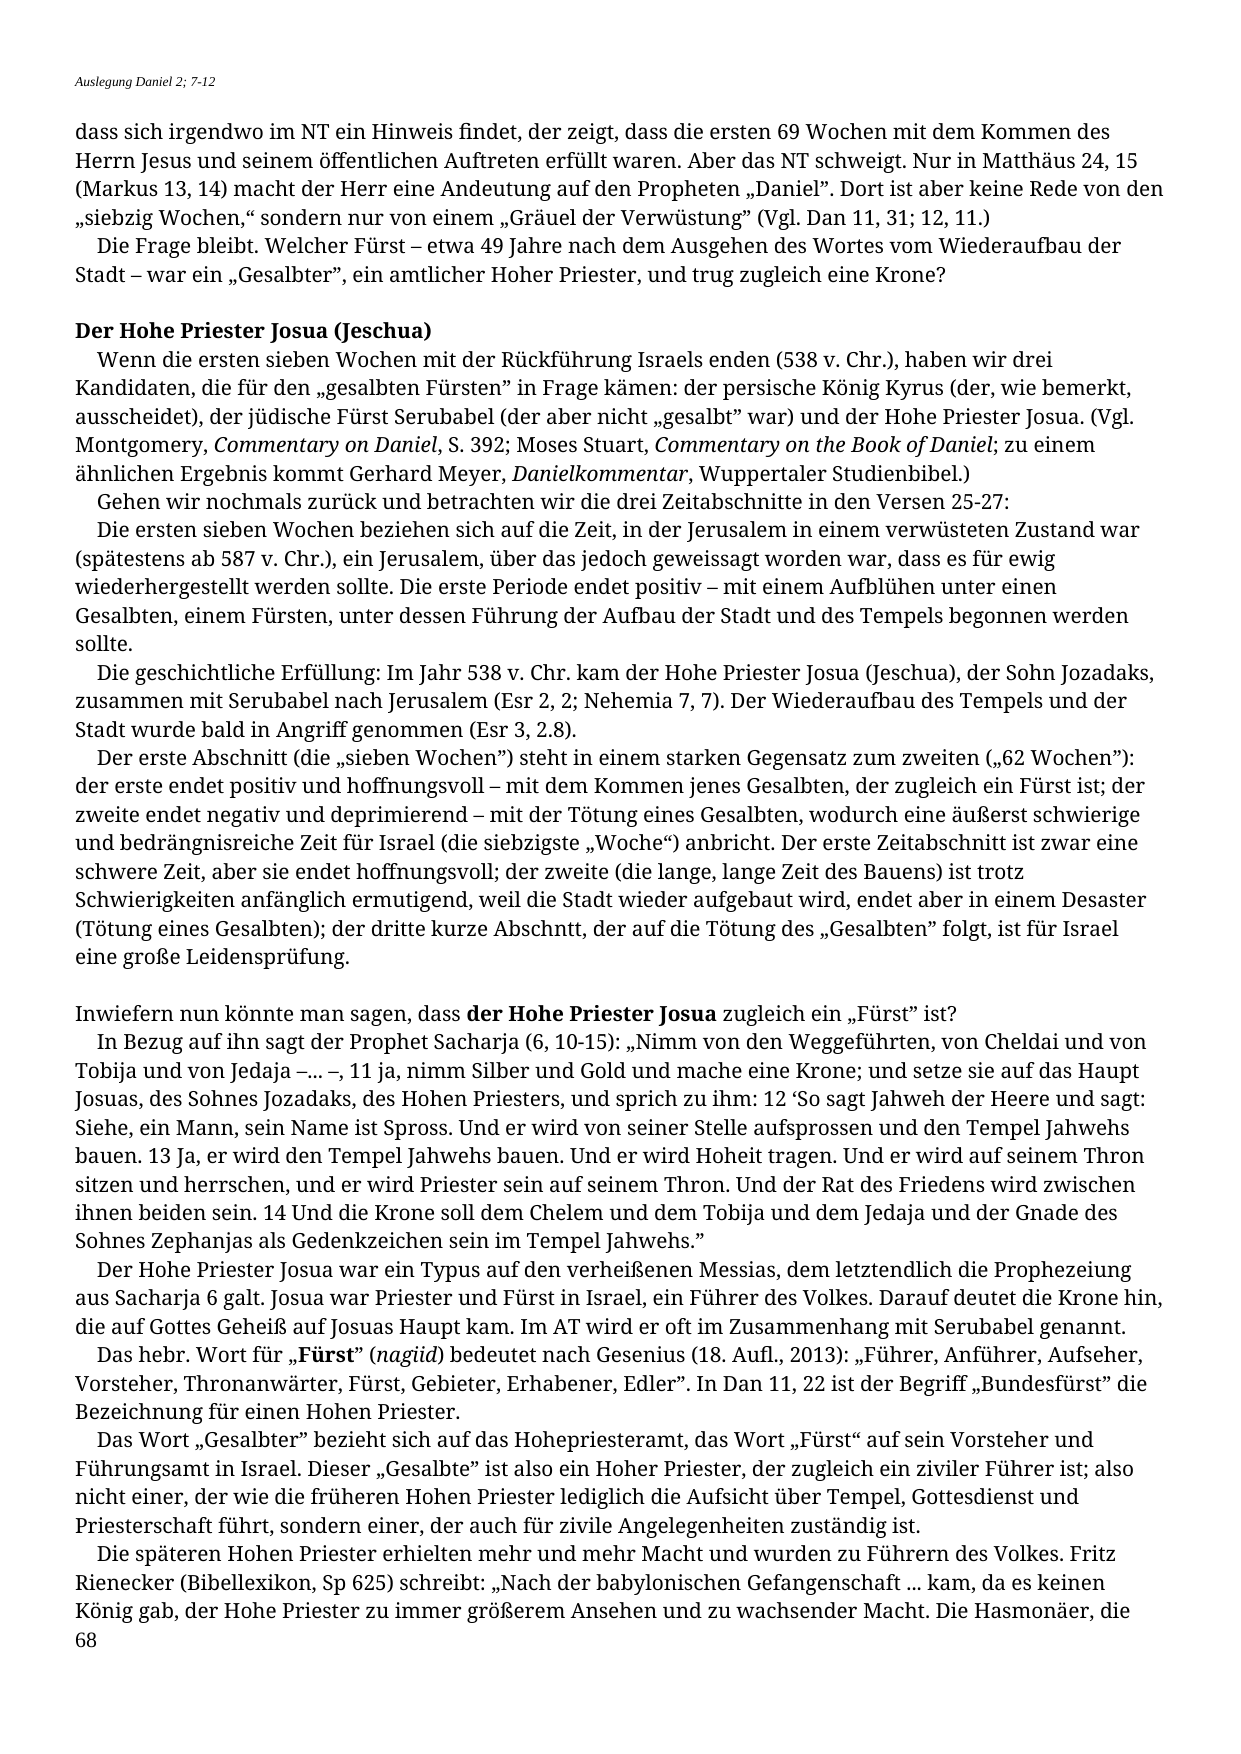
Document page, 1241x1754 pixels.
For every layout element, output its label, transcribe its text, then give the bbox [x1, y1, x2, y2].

text Der erste Abschnitt (die „sieben Wochen”) steht in einem starken Gegensatz zum zweiten („62 Wochen”): der erste endet positiv und hoffnungsvoll – mit dem Kommen jenes Gesalbten, der zugleich ein Fürst ist; der zweite endet negativ und deprimierend – mit der Tötung eines Gesalbten, wodurch eine äußerst schwierige und bedrängnisreiche Zeit für Israel (die siebzigste „Woche“) anbricht. Der erste Zeitabschnitt ist zwar eine schwere Zeit, aber sie endet hoffnungsvoll; der zweite (die lange, lange Zeit des Bauens) ist trotz Schwierigkeiten anfänglich ermutigend, weil die Stadt wieder aufgebaut wird, endet aber in einem Desaster (Tötung eines Gesalbten); der dritte kurze Abschntt, der auf die Tötung des „Gesalbten” folgt, ist für Israel eine große Leidensprüfung. [75, 743, 1165, 971]
text Das Wort „Gesalbter” bezieht sich auf das Hohepriesteramt, das Wort „Fürst“ auf sein Vorsteher und Führungsamt in Israel. Dieser „Gesalbte” ist also ein Hoher Priester, der zugleich ein ziviler Führer ist; also nicht einer, der wie die früheren Hohen Priester lediglich die Aufsicht über Tempel, Gottesdienst und Priesterschaft führt, sondern einer, der auch für zivile Angelegenheiten zuständig ist. [75, 1426, 1165, 1539]
text Der Hohe Priester Josua war ein Typus auf den verheißenen Messias, dem letztendlich die Prophezeiung aus Sacharja 6 galt. Josua war Priester und Fürst in Israel, ein Führer des Volkes. Darauf deutet die Krone hin, die auf Gottes Geheiß auf Josuas Haupt kam. Im AT wird er oft im Zusammenhang mit Serubabel genannt. [75, 1255, 1165, 1340]
text Die Frage bleibt. Welcher Fürst – etwa 49 Jahre nach dem Ausgehen des Wortes vom Wiederaufbau der Stadt – war ein „Gesalbter”, ein amtlicher Hoher Priester, und trug zugleich eine Krone? [75, 231, 1165, 288]
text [75, 117, 1165, 231]
text Der Hohe Priester Josua (Jeschua) [75, 317, 1165, 345]
text Wenn die ersten sieben Wochen mit der Rückführung Israels enden (538 v. Chr.), haben wir drei Kandidaten, die für den „gesalbten Fürsten” in Frage kämen: der persische König Kyrus (der, wie bemerkt, ausscheidet), der jüdische Fürst Serubabel (der aber nicht „gesalbt” war) und der Hohe Priester Josua. (Vgl. Montgomery, Commentary on Daniel, S. 392; Moses Stuart, Commentary on the Book of Daniel; zu einem ähnlichen Ergebnis kommt Gerhard Meyer, Danielkommentar, Wuppertaler Studienbibel.) [75, 345, 1165, 487]
text Das hebr. Wort für „Fürst” (nagiid) bedeutet nach Gesenius (18. Aufl., 2013): „Führer, Anführer, Aufseher, Vorsteher, Thronanwärter, Fürst, Gebieter, Erhabener, Edler”. In Dan 11, 22 ist der Begriff „Bundesfürst” die Bezeichnung für einen Hohen Priester. [75, 1340, 1165, 1426]
text Die geschichtliche Erfüllung: Im Jahr 538 v. Chr. kam der Hohe Priester Josua (Jeschua), der Sohn Jozadaks, zusammen mit Serubabel nach Jerusalem (Esr 2, 2; Nehemia 7, 7). Der Wiederaufbau des Tempels und der Stadt wurde bald in Angriff genommen (Esr 3, 2.8). [75, 658, 1165, 743]
text Die ersten sieben Wochen beziehen sich auf die Zeit, in der Jerusalem in einem verwüsteten Zustand war (spätestens ab 587 v. Chr.), ein Jerusalem, über das jedoch geweissagt worden war, dass es für ewig wiederhergestellt werden sollte. Die erste Periode endet positiv – mit einem Aufblühen unter einen Gesalbten, einem Fürsten, unter dessen Führung der Aufbau der Stadt und des Tempels begonnen werden sollte. [75, 516, 1165, 658]
text Gehen wir nochmals zurück und betrachten wir die drei Zeitabschnitte in den Versen 25-27: [75, 487, 1165, 516]
text In Bezug auf ihn sagt der Prophet Sacharja (6, 10-15): „Nimm von den Weggeführten, von Cheldai und von Tobija und von Jedaja –... –, 11 ja, nimm Silber und Gold und mache eine Krone; und setze sie auf das Haupt Josuas, des Sohnes Jozadaks, des Hohen Priesters, und sprich zu ihm: 12 ‘So sagt Jahweh der Heere und sagt: Siehe, ein Mann, sein Name ist Spross. Und er wird von seiner Stelle aufsprossen und den Tempel Jahwehs bauen. 13 Ja, er wird den Tempel Jahwehs bauen. Und er wird Hoheit tragen. Und er wird auf seinem Thron sitzen und herrschen, und er wird Priester sein auf seinem Thron. Und der Rat des Friedens wird zwischen ihnen beiden sein. 14 Und die Krone soll dem Chelem und dem Tobija und dem Jedaja und der Gnade des Sohnes Zephanjas als Gedenkzeichen sein im Tempel Jahwehs.” [75, 1027, 1165, 1255]
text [75, 1539, 1165, 1625]
text Inwiefern nun könnte man sagen, dass der Hohe Priester Josua zugleich ein „Fürst” ist? [75, 999, 1165, 1027]
